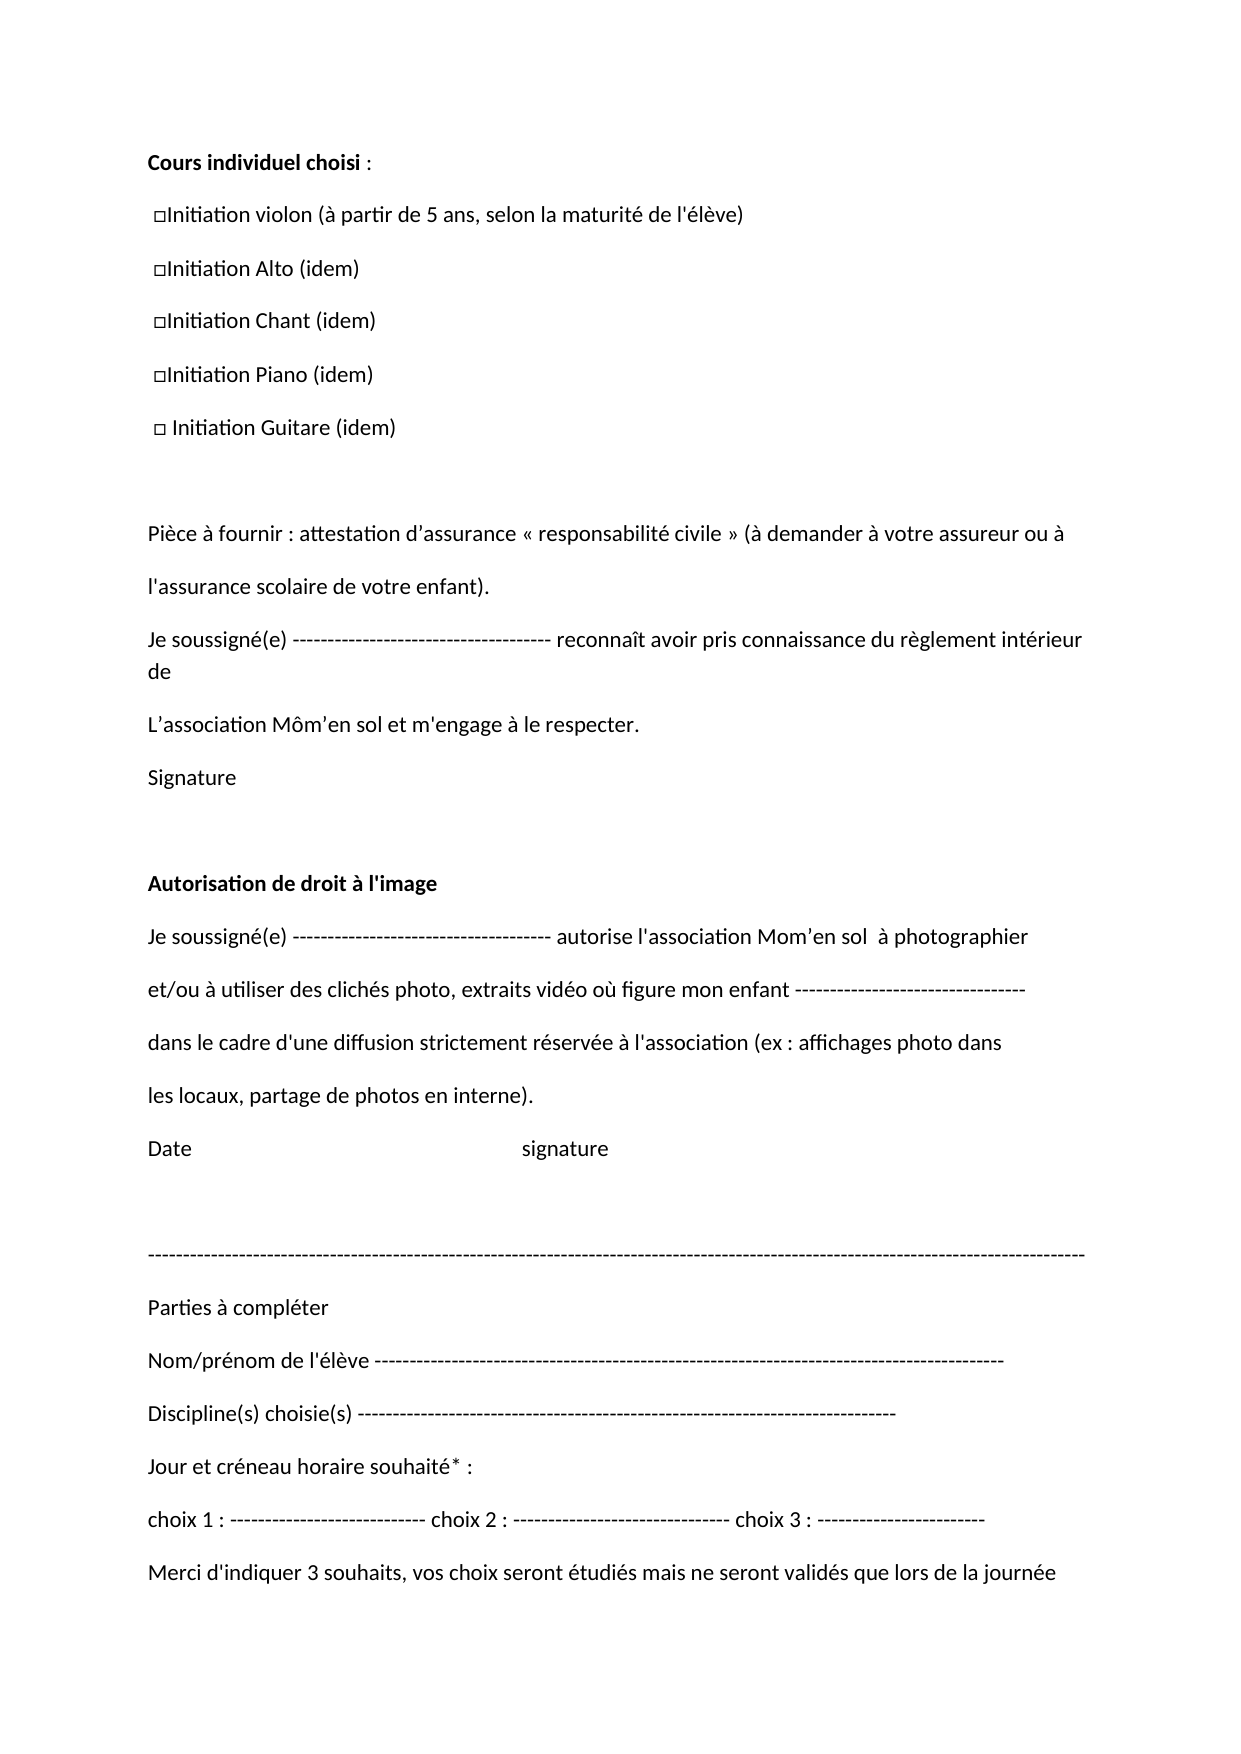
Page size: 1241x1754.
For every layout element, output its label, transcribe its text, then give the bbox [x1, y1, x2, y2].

text Signature [148, 763, 1093, 791]
text choix 1 : ---------------------------- choix 2 : ------------------------------- choix 3 : ------------------------ [148, 1505, 1093, 1533]
text Merci d'indiquer 3 souhaits, vos choix seront étudiés mais ne seront validés que lors de la journée [148, 1558, 1093, 1586]
text -------------------------------------------------------------------------------------------------------------------------------------- [148, 1240, 1093, 1268]
text □Initiation violon (à partir de 5 ans, selon la maturité de l'élève) [148, 201, 1093, 229]
text □Initiation Chant (idem) [148, 307, 1093, 335]
text Je soussigné(e) ------------------------------------- reconnaît avoir pris connaissance du règlement intérieur de [148, 625, 1093, 685]
text et/ou à utiliser des clichés photo, extraits vidéo où figure mon enfant --------------------------------- [148, 975, 1093, 1003]
text Nom/prénom de l'élève ------------------------------------------------------------------------------------------ [148, 1346, 1093, 1374]
text Date signature [148, 1134, 1093, 1162]
text les locaux, partage de photos en interne). [148, 1081, 1093, 1109]
text □Initiation Alto (idem) [148, 254, 1093, 282]
text Cours individuel choisi : [148, 148, 1093, 176]
text Autorisation de droit à l'image [148, 869, 1093, 897]
text Pièce à fournir : attestation d’assurance « responsabilité civile » (à demander à votre assureur ou à [148, 519, 1093, 547]
text □ Initiation Guitare (idem) [148, 413, 1093, 441]
text □Initiation Piano (idem) [148, 360, 1093, 388]
text Jour et créneau horaire souhaité* : [148, 1452, 1093, 1480]
text Parties à compléter [148, 1293, 1093, 1321]
text l'assurance scolaire de votre enfant). [148, 572, 1093, 600]
text dans le cadre d'une diffusion strictement réservée à l'association (ex : affichages photo dans [148, 1028, 1093, 1056]
text Discipline(s) choisie(s) ----------------------------------------------------------------------------- [148, 1399, 1093, 1427]
text Je soussigné(e) ------------------------------------- autorise l'association Mom’en sol à photographier [148, 922, 1093, 950]
text L’association Môm’en sol et m'engage à le respecter. [148, 710, 1093, 738]
